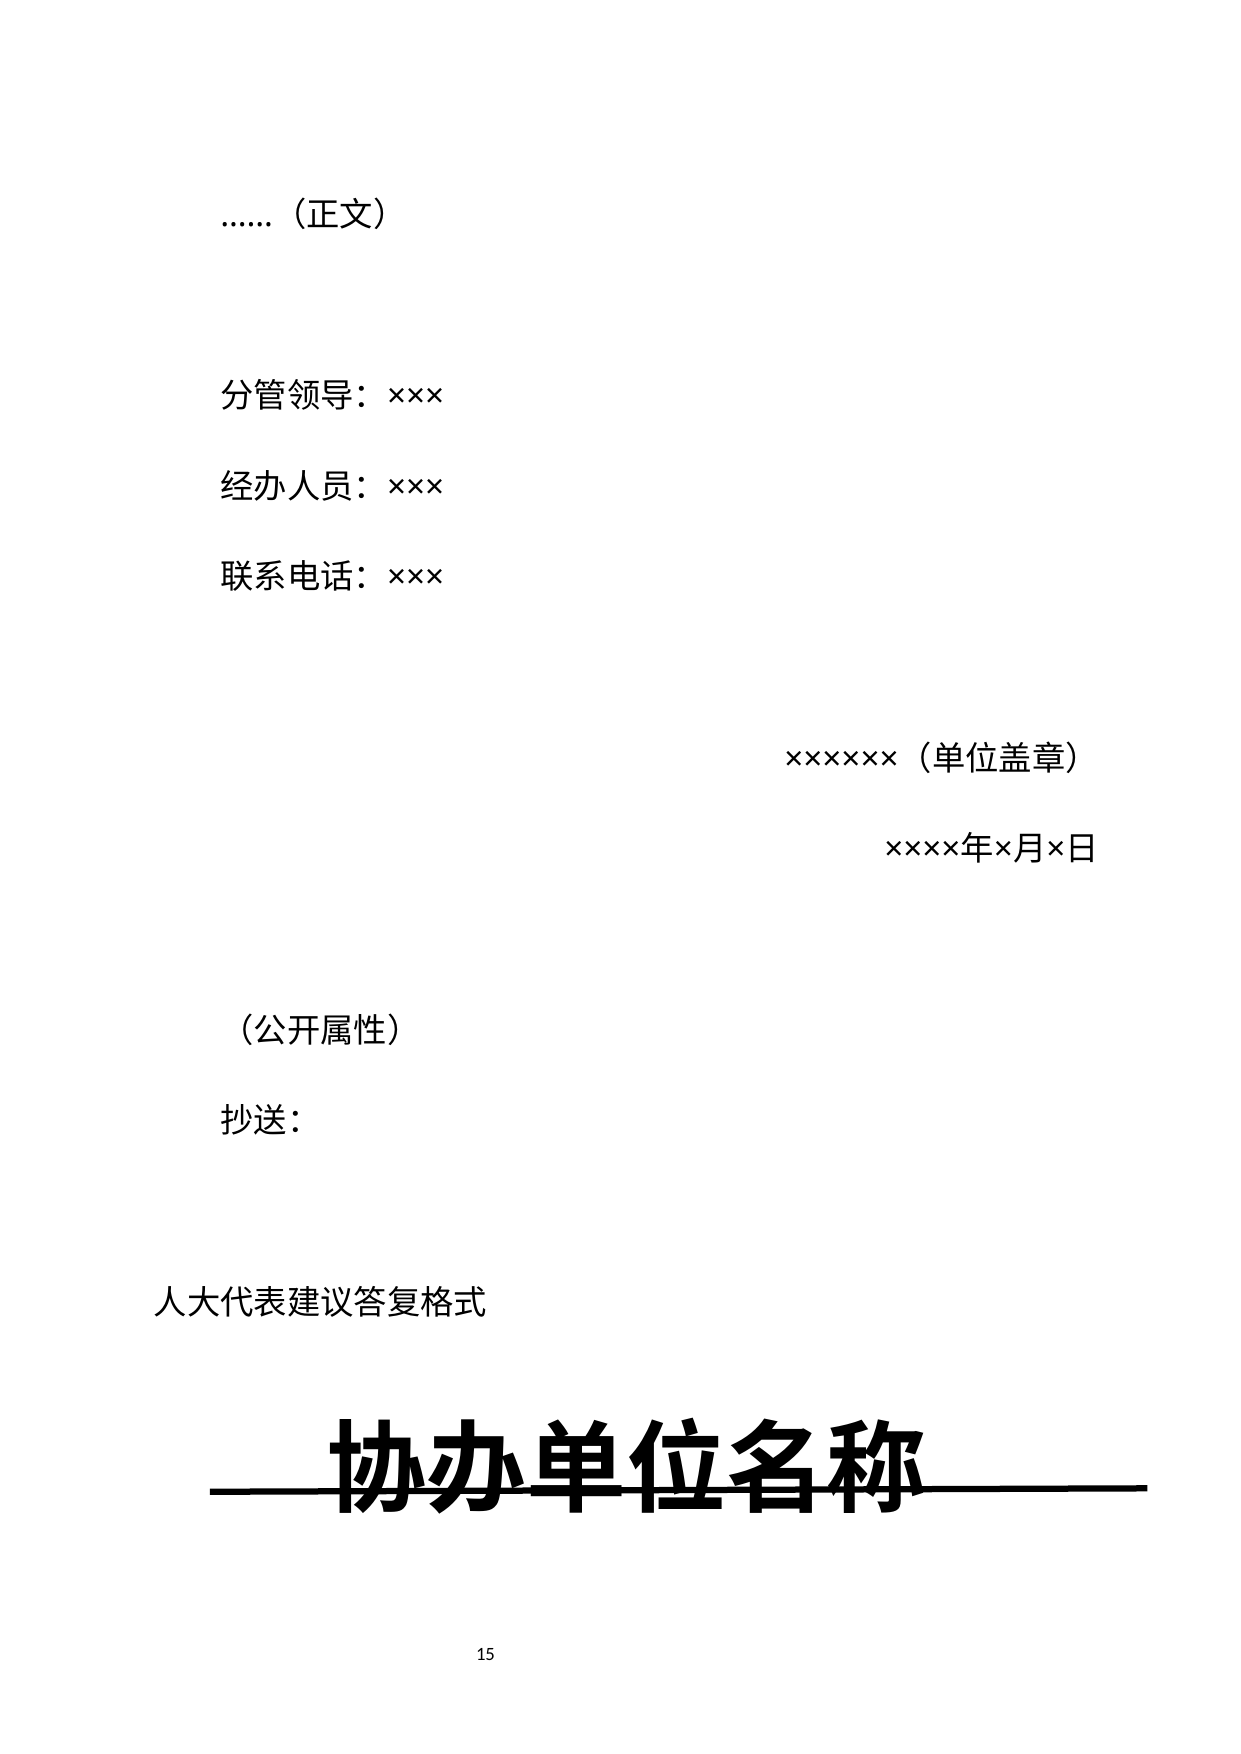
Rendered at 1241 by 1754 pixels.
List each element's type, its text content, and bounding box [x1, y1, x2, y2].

text （公开属性） [153, 982, 1098, 1073]
text 联系电话：××× [153, 529, 1098, 620]
text ××××××（单位盖章） [153, 711, 1098, 801]
text 人大代表建议答复格式 [153, 1254, 1098, 1345]
text 抄送： [153, 1073, 1098, 1164]
text 分管领导：××× [153, 348, 1098, 439]
text ……（正文） [153, 167, 1098, 257]
text 经办人员：××× [153, 439, 1098, 529]
text 协办单位名称 [153, 1370, 1098, 1551]
text ××××年×月×日 [153, 801, 1098, 892]
